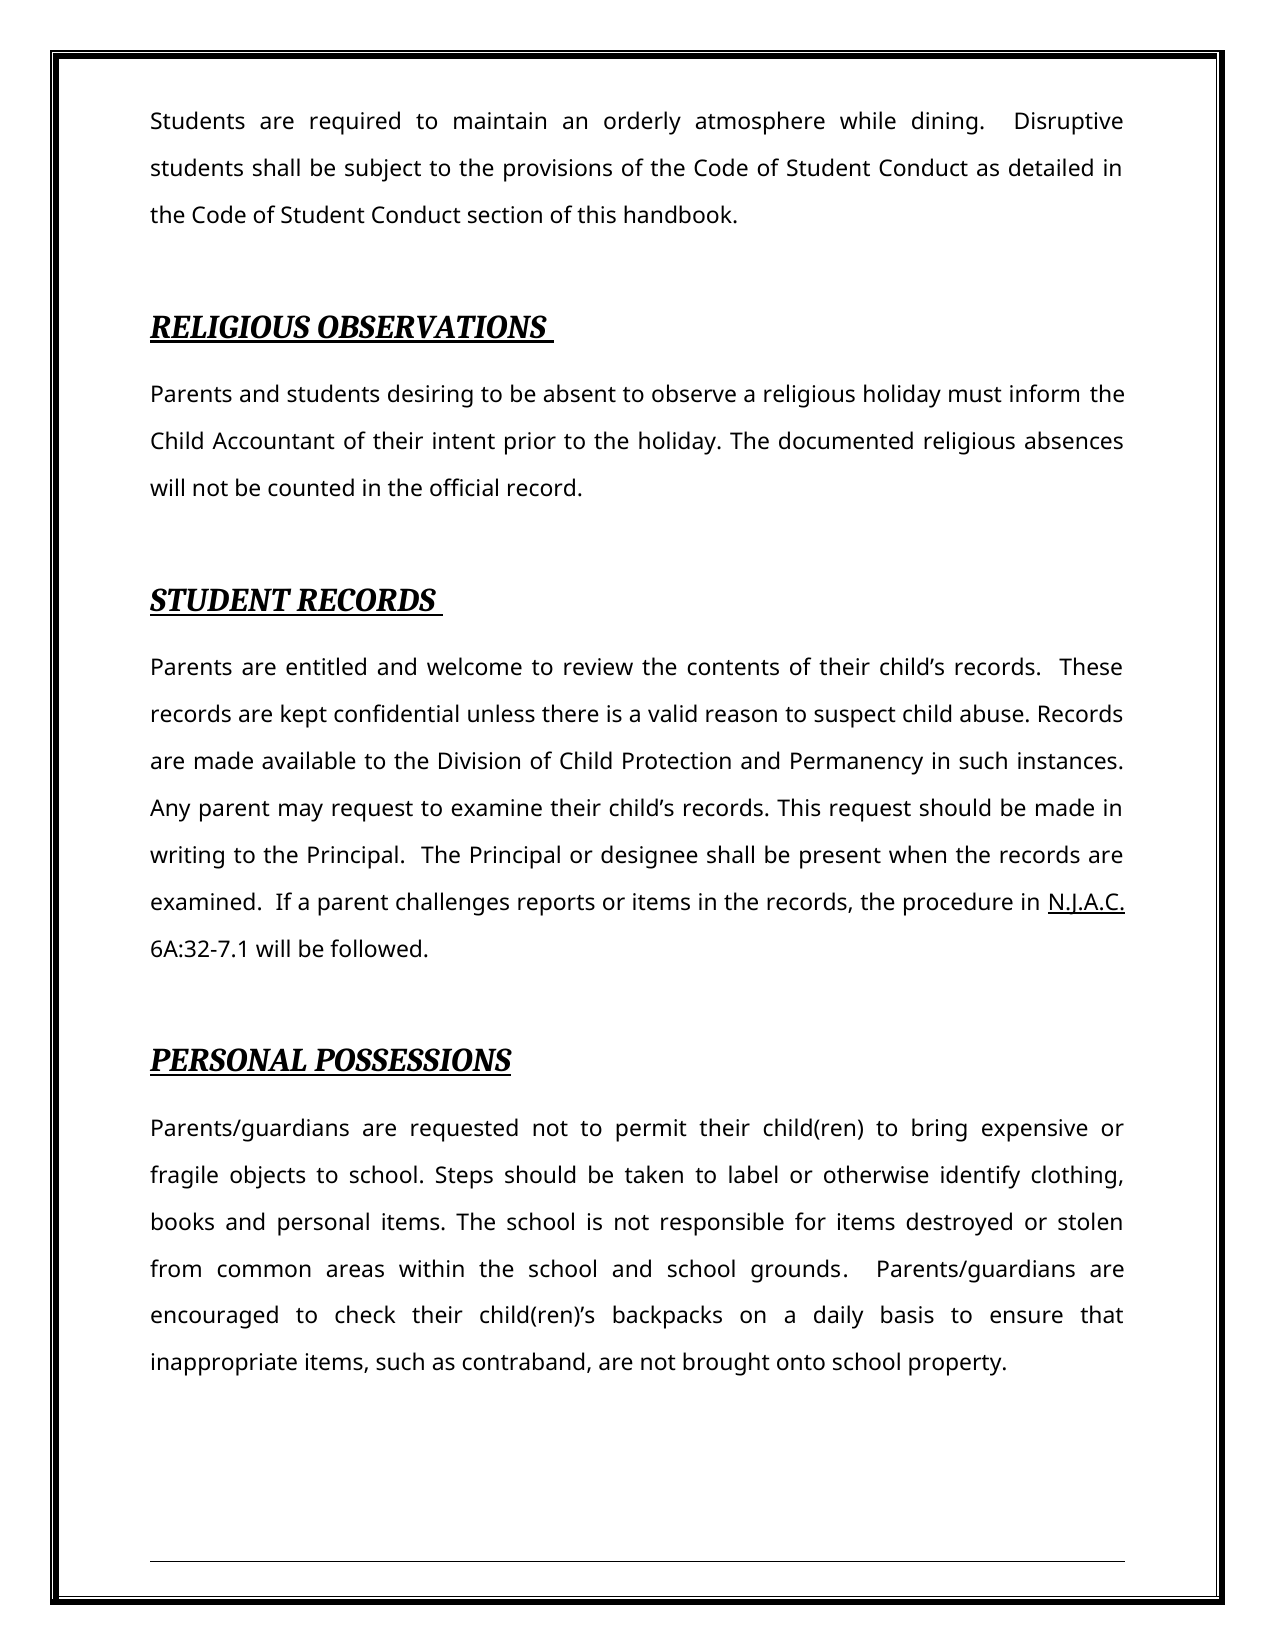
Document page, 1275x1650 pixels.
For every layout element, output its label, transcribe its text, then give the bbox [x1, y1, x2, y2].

text Students are required to maintain an orderly atmosphere while dining. Disruptive students shall be subject to the provisions of the Code of Student Conduct as detailed in the Code of Student Conduct section of this handbook. [150, 105, 1125, 230]
subtitle PERSONAL POSSESSIONS [150, 1042, 1125, 1080]
text Parents/guardians are requested not to permit their child(ren) to bring expensive or fragile objects to school. Steps should be taken to label or otherwise identify clothing, books and personal items. The school is not responsible for items destroyed or stolen from common areas within the school and school grounds. Parents/guardians are encouraged to check their child(ren)’s backpacks on a daily basis to ensure that inappropriate items, such as contraband, are not brought onto school property. [150, 1112, 1125, 1377]
text Parents are entitled and welcome to review the contents of their child’s records. These records are kept confidential unless there is a valid reason to suspect child abuse. Records are made available to the Division of Child Protection and Permanency in such instances. Any parent may request to examine their child’s records. This request should be made in writing to the Principal. The Principal or designee shall be present when the records are examined. If a parent challenges reports or items in the records, the procedure in N.J.A.C. 6A:32-7.1 will be followed. [150, 651, 1125, 964]
text Parents and students desiring to be absent to observe a religious holiday must inform the Child Accountant of their intent prior to the holiday. The documented religious absences will not be counted in the official record. [150, 378, 1125, 503]
subtitle RELIGIOUS OBSERVATIONS [150, 308, 1125, 346]
subtitle STUDENT RECORDS [150, 581, 1125, 619]
